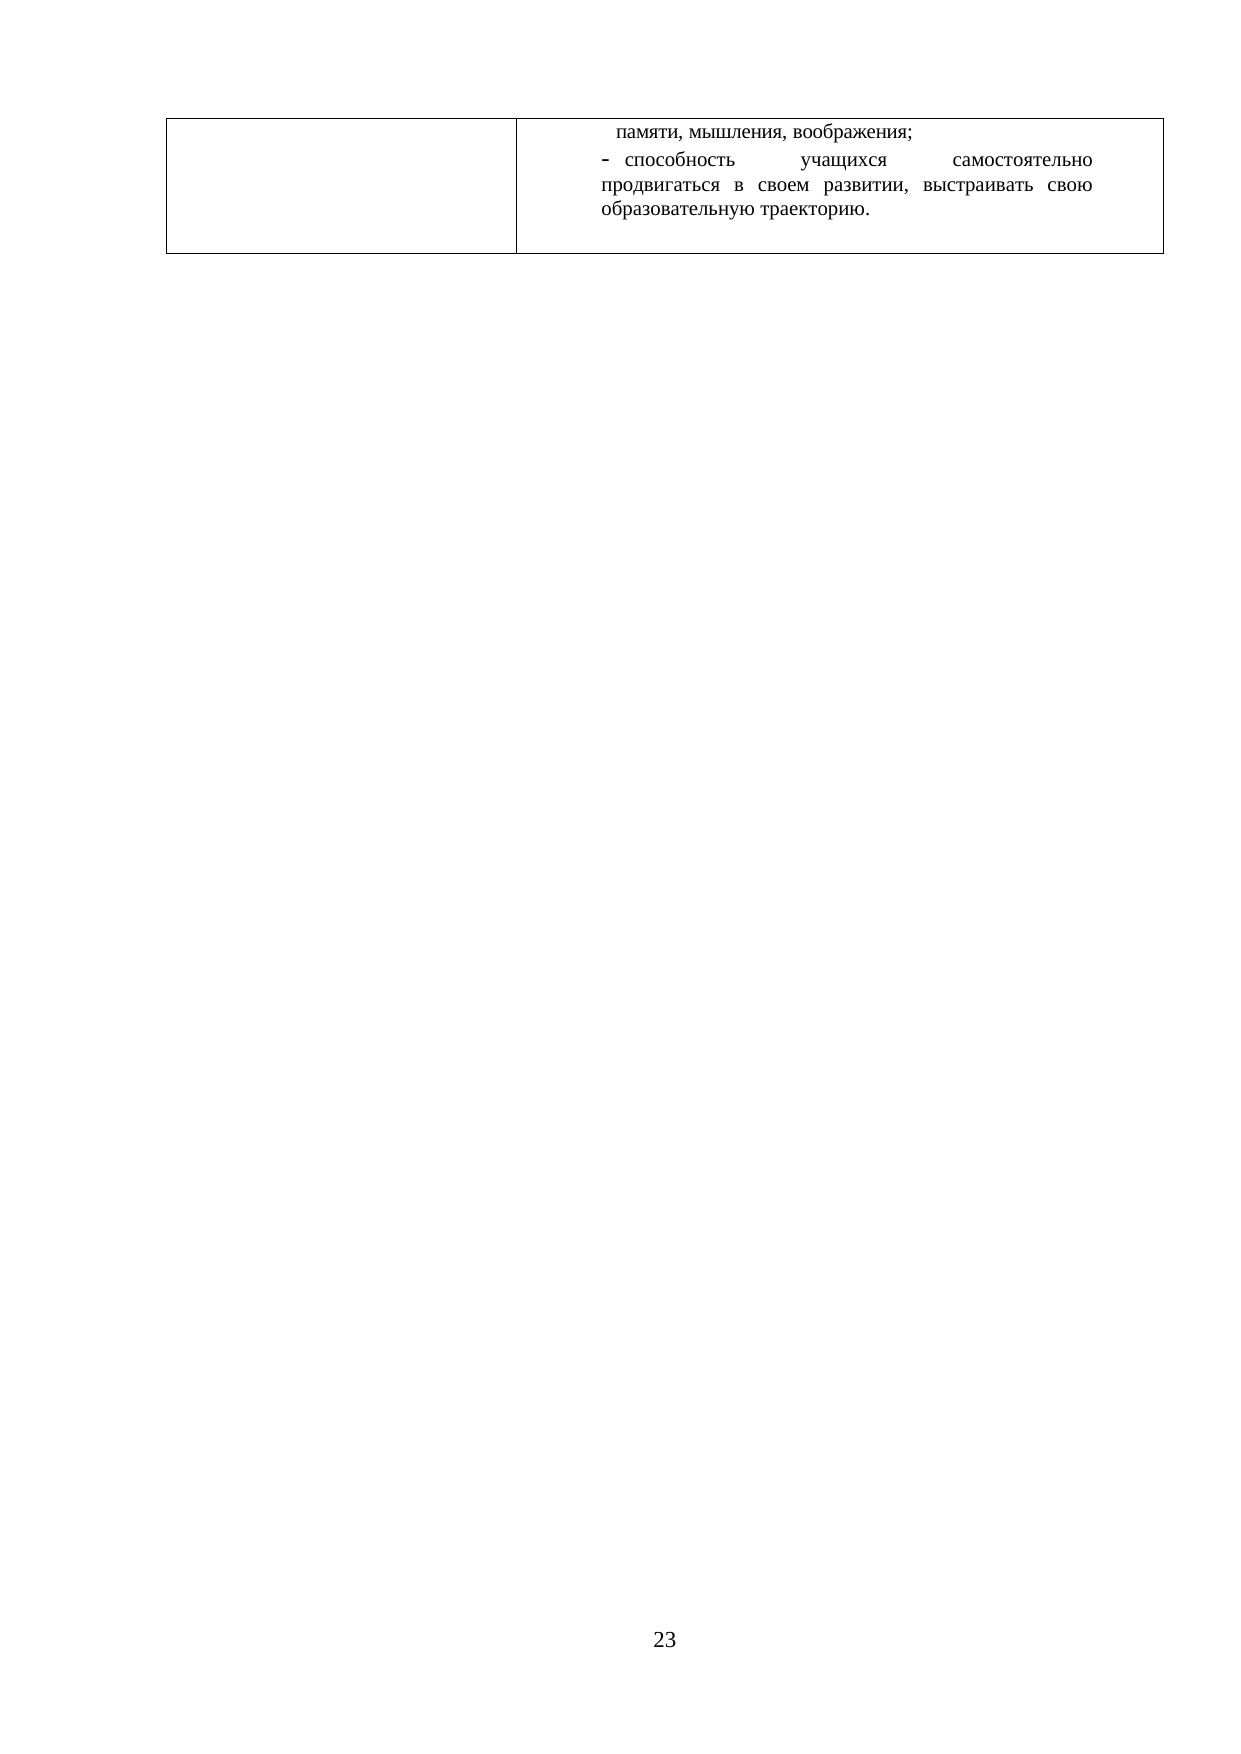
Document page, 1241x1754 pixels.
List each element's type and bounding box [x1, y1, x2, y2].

table_cell [167, 119, 516, 253]
table_cell [517, 119, 1163, 253]
